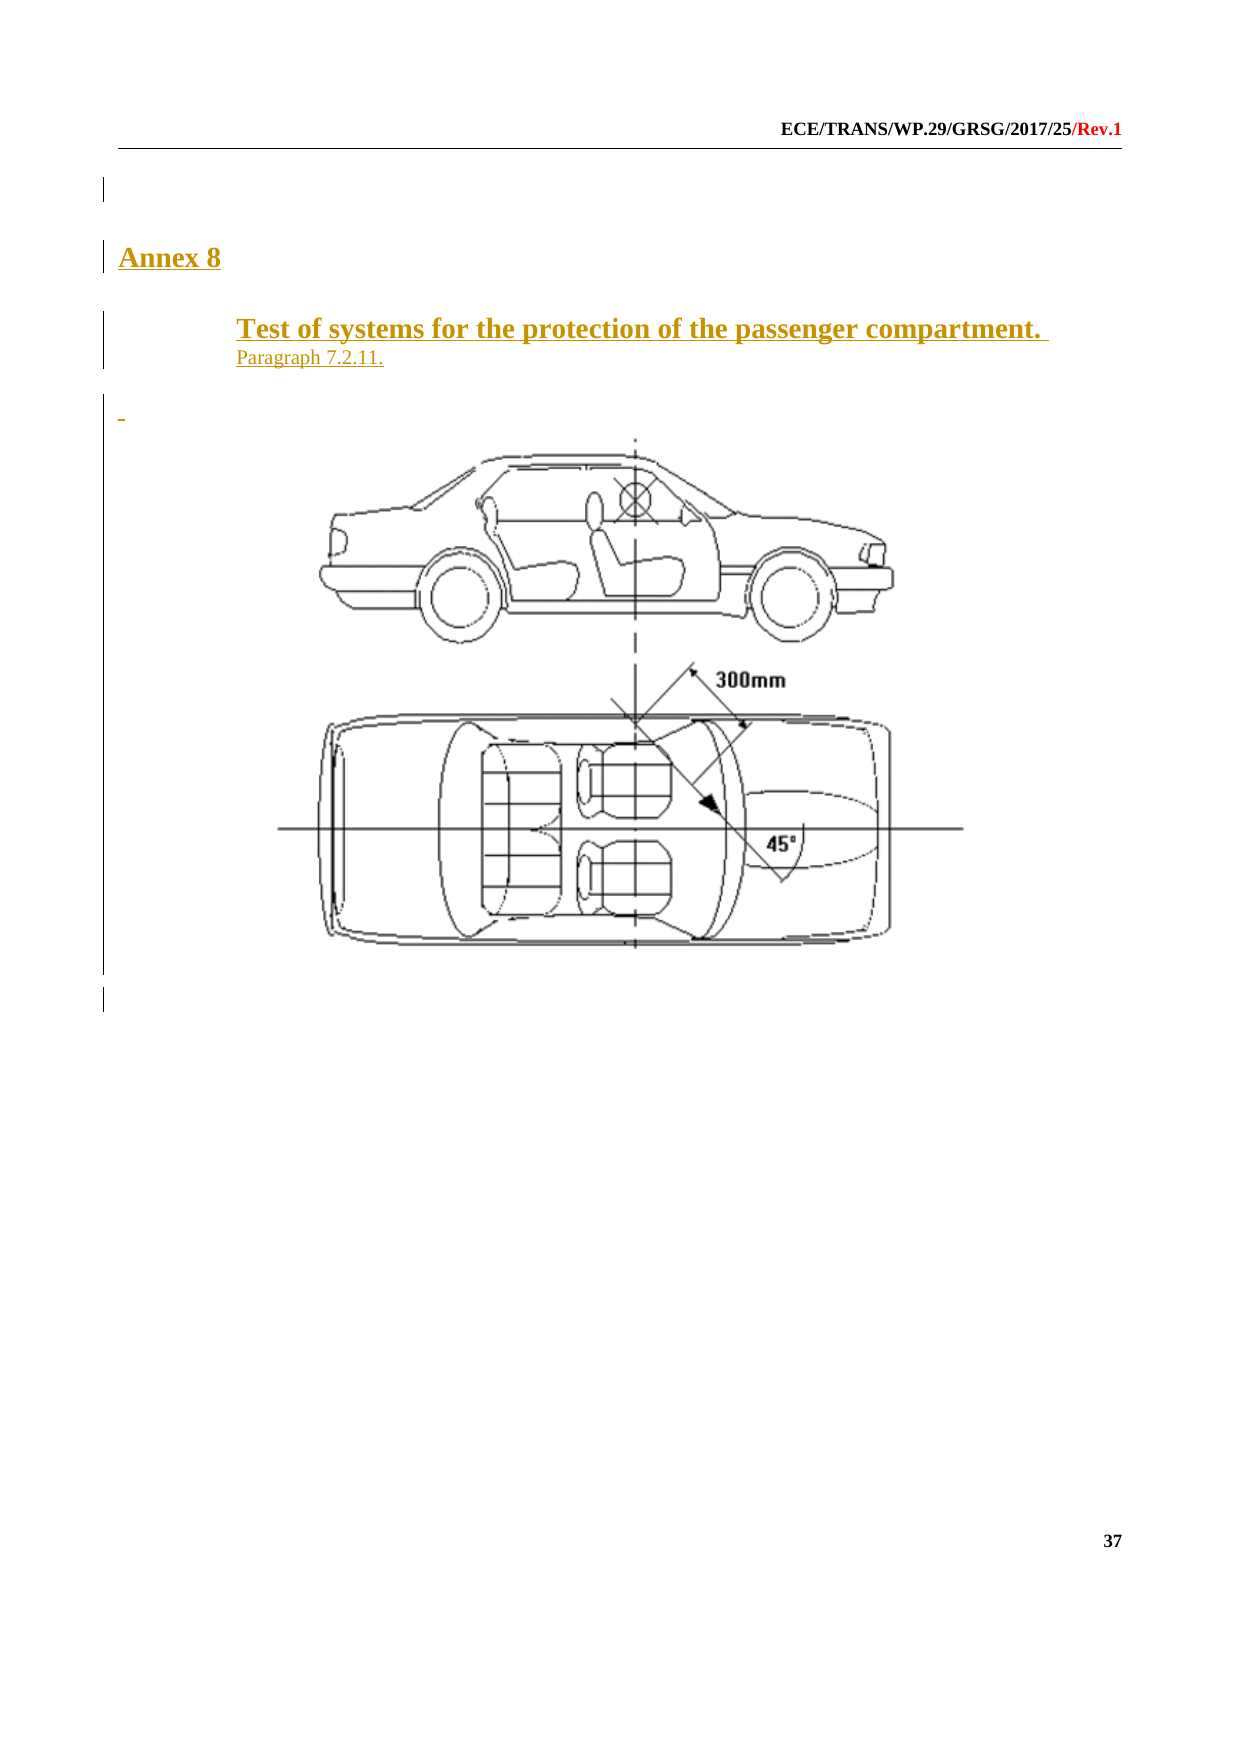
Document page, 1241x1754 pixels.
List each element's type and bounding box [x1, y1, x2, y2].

picture [245, 423, 995, 975]
